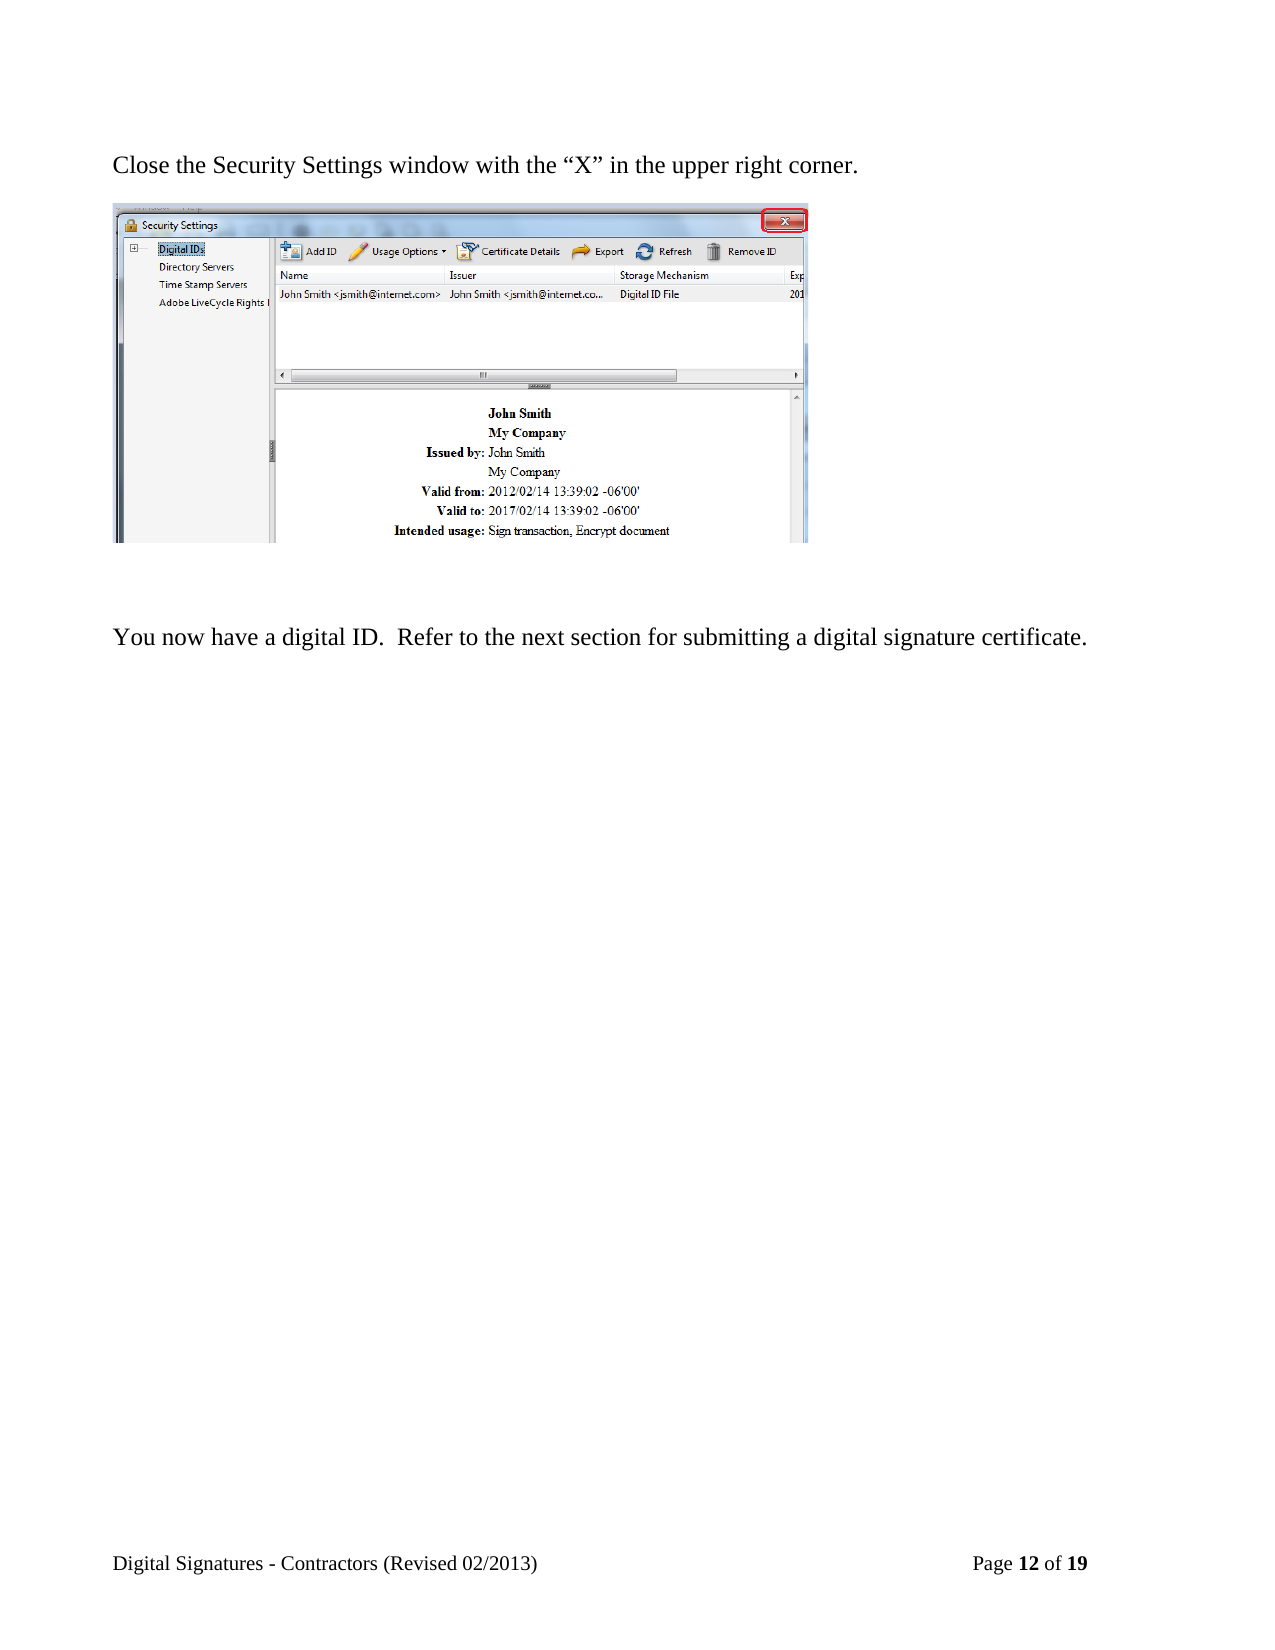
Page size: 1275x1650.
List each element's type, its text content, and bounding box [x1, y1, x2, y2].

picture [112, 203, 809, 543]
text Close the Security Settings window with the “X” in the upper right corner. [112, 150, 1162, 179]
text You now have a digital ID. Refer to the next section for submitting a digital signature certificate. [112, 622, 1162, 650]
